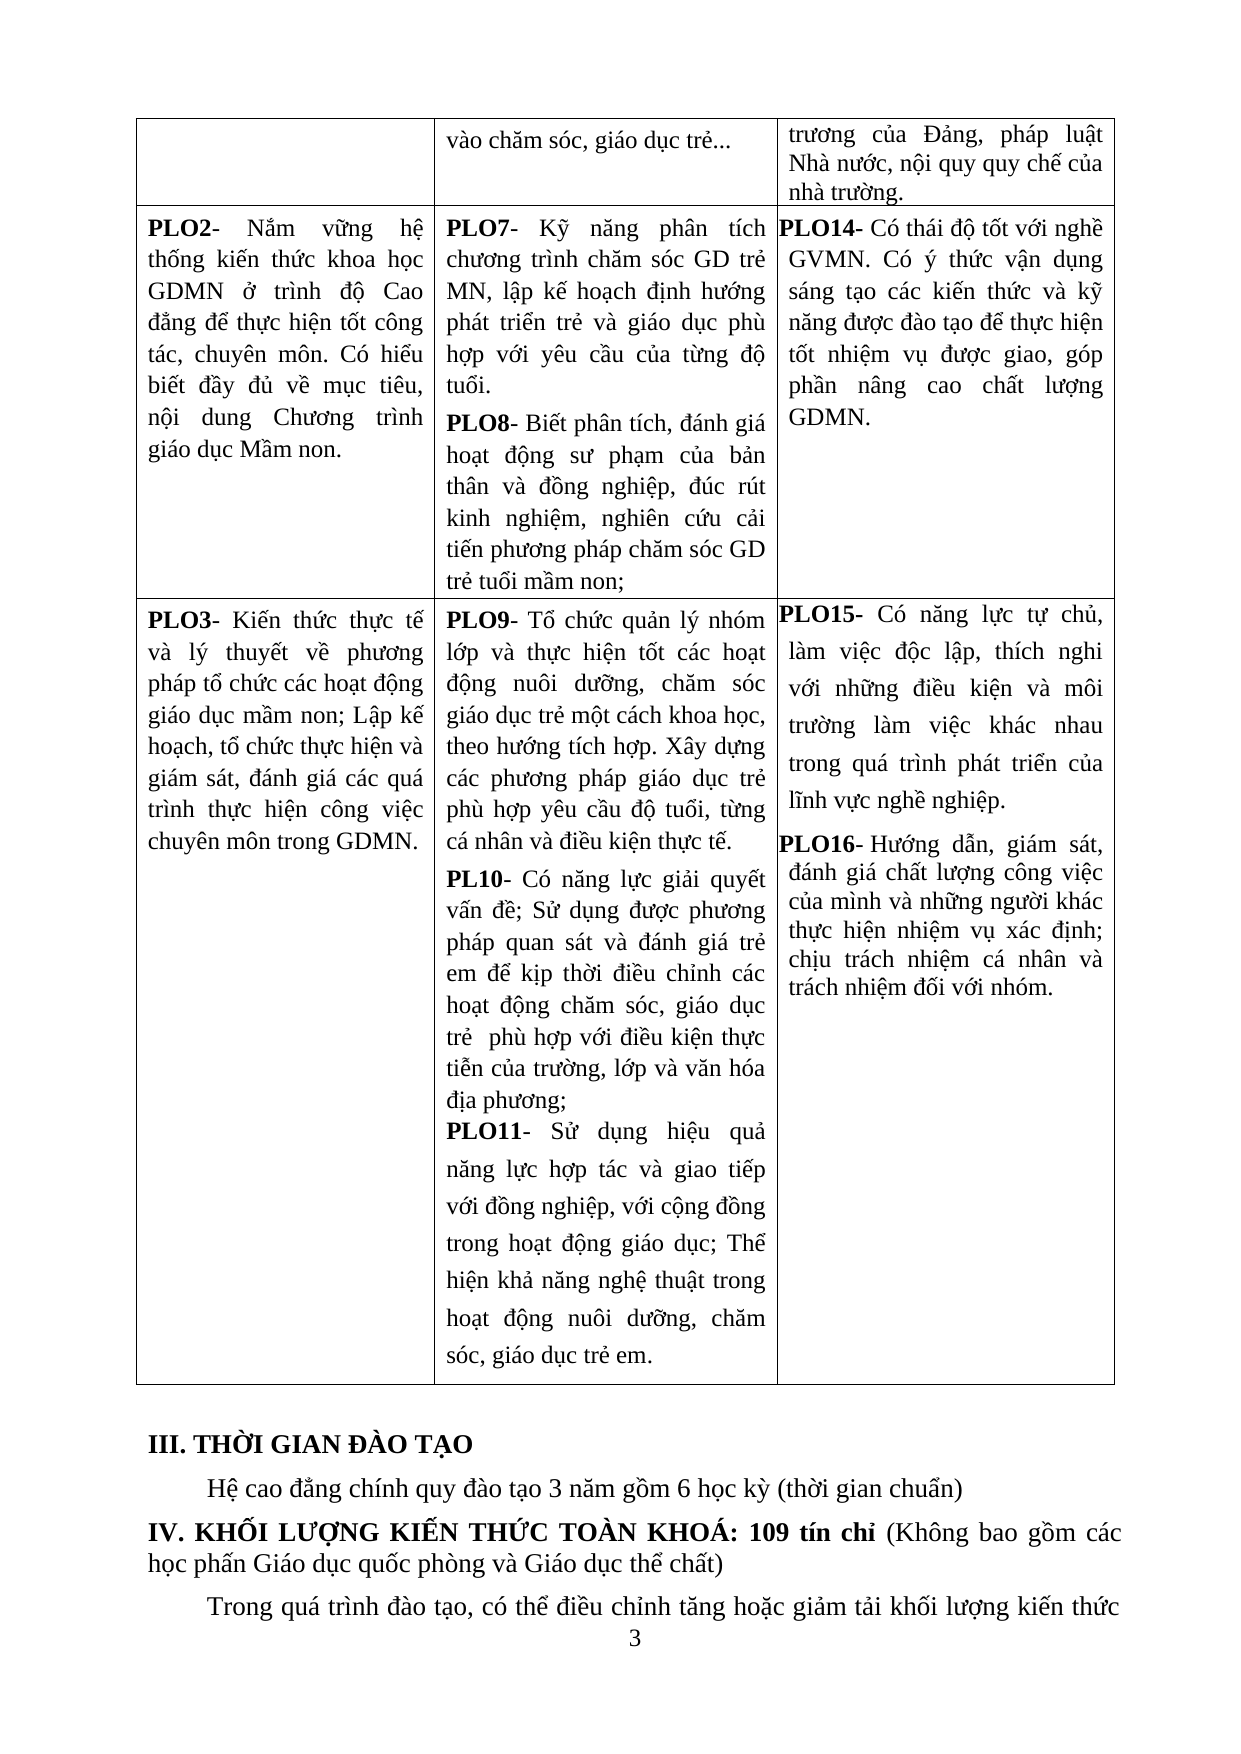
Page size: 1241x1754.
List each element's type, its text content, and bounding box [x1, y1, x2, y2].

text IV. KHỐI LƯỢNG KIẾN THỨC TOÀN KHOÁ: 109 tín chỉ (Không bao gồm các học phấn Giáo dục quốc phòng và Giáo dục thể chất) [148, 1516, 1122, 1578]
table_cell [778, 119, 1114, 205]
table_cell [435, 119, 777, 205]
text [148, 1590, 1122, 1622]
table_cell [137, 119, 434, 205]
table_cell PLO15- Có năng lực tự chủ, làm việc độc lập, thích nghi với những điều kiện và môi trường làm việc khác nhau trong quá trình phát triển của lĩnh vực nghề nghiệp. PLO16- Hướng dẫn, giám sát, đánh giá chất lượng công việc của mình và những người khác thực hiện nhiệm vụ xác định; chịu trách nhiệm cá nhân và trách nhiệm đối với nhóm. [778, 599, 1114, 1384]
table_cell PLO9- Tổ chức quản lý nhóm lớp và thực hiện tốt các hoạt động nuôi dưỡng, chăm sóc giáo dục trẻ một cách khoa học, theo hướng tích hợp. Xây dựng các phương pháp giáo dục trẻ phù hợp yêu cầu độ tuổi, từng cá nhân và điều kiện thực tế. PL10- Có năng lực giải quyết vấn đề; Sử dụng được phương pháp quan sát và đánh giá trẻ em để kịp thời điều chỉnh các hoạt động chăm sóc, giáo dục trẻ phù hợp với điều kiện thực tiễn của trường, lớp và văn hóa địa phương; PLO11- Sử dụng hiệu quả năng lực hợp tác và giao tiếp với đồng nghiệp, với cộng đồng trong hoạt động giáo dục; Thể hiện khả năng nghệ thuật trong hoạt động nuôi dưỡng, chăm sóc, giáo dục trẻ em. [435, 599, 777, 1384]
table_cell PLO7- Kỹ năng phân tích chương trình chăm sóc GD trẻ MN, lập kế hoạch định hướng phát triển trẻ và giáo dục phù hợp với yêu cầu của từng độ tuổi. PLO8- Biết phân tích, đánh giá hoạt động sư phạm của bản thân và đồng nghiệp, đúc rút kinh nghiệm, nghiên cứu cải tiến phương pháp chăm sóc GD trẻ tuổi mầm non; [435, 206, 777, 598]
table_cell PLO3- Kiến thức thực tế và lý thuyết về phương pháp tổ chức các hoạt động giáo dục mầm non; Lập kế hoạch, tổ chức thực hiện và giám sát, đánh giá các quá trình thực hiện công việc chuyên môn trong GDMN. [137, 599, 434, 1384]
table_cell PLO2- Nắm vững hệ thống kiến thức khoa học GDMN ở trình độ Cao đẳng để thực hiện tốt công tác, chuyên môn. Có hiểu biết đầy đủ về mục tiêu, nội dung Chương trình giáo dục Mầm non. [137, 206, 434, 598]
table_cell PLO14- Có thái độ tốt với nghề GVMN. Có ý thức vận dụng sáng tạo các kiến thức và kỹ năng được đào tạo để thực hiện tốt nhiệm vụ được giao, góp phần nâng cao chất lượng GDMN. [778, 206, 1114, 598]
text Hệ cao đẳng chính quy đào tạo 3 năm gồm 6 học kỳ (thời gian chuẩn) [148, 1472, 1122, 1503]
text III. THỜI GIAN ĐÀO TẠO [148, 1428, 1122, 1459]
